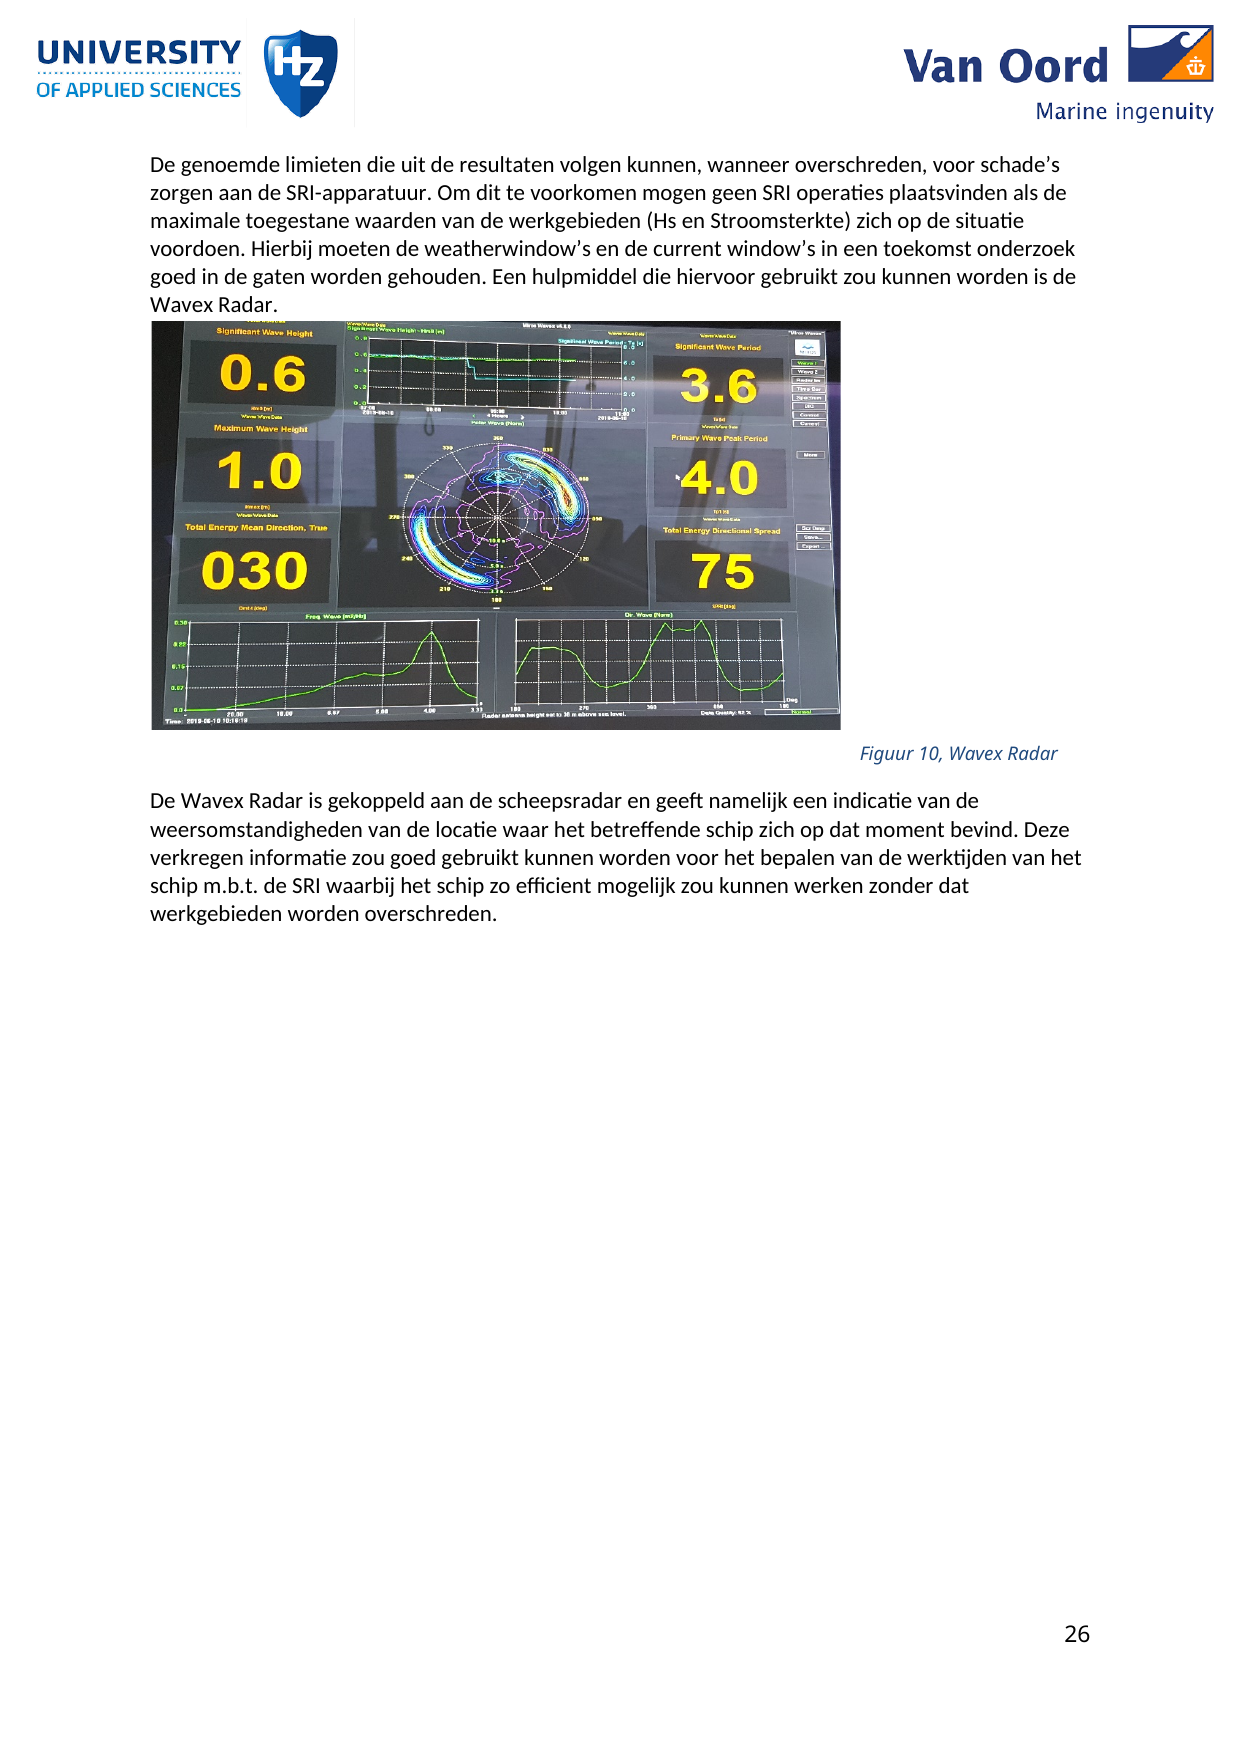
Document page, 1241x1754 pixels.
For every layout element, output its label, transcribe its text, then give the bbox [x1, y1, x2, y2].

picture [0, 17, 379, 128]
text De genoemde limieten die uit de resultaten volgen kunnen, wanneer overschreden, voor schade’s zorgen aan de SRI-apparatuur. Om dit te voorkomen mogen geen SRI operaties plaatsvinden als de maximale toegestane waarden van de werkgebieden (Hs en Stroomsterkte) zich op de situatie voordoen. Hierbij moeten de weatherwindow’s en de current window’s in een toekomst onderzoek goed in de gaten worden gehouden. Een hulpmiddel die hiervoor gebruikt zou kunnen worden is de Wavex Radar. [150, 150, 1090, 318]
text Figuur 10, Wavex Radar [150, 772, 1090, 797]
picture [150, 321, 840, 728]
picture [903, 25, 1214, 123]
text De Wavex Radar is gekoppeld aan de scheepsradar en geeft namelijk een indicatie van de weersomstandigheden van de locatie waar het betreffende schip zich op dat moment bevind. Deze verkregen informatie zou goed gebruikt kunnen worden voor het bepalen van de werktijden van het schip m.b.t. de SRI waarbij het schip zo efficient mogelijk zou kunnen werken zonder dat werkgebieden worden overschreden. [150, 818, 1090, 958]
